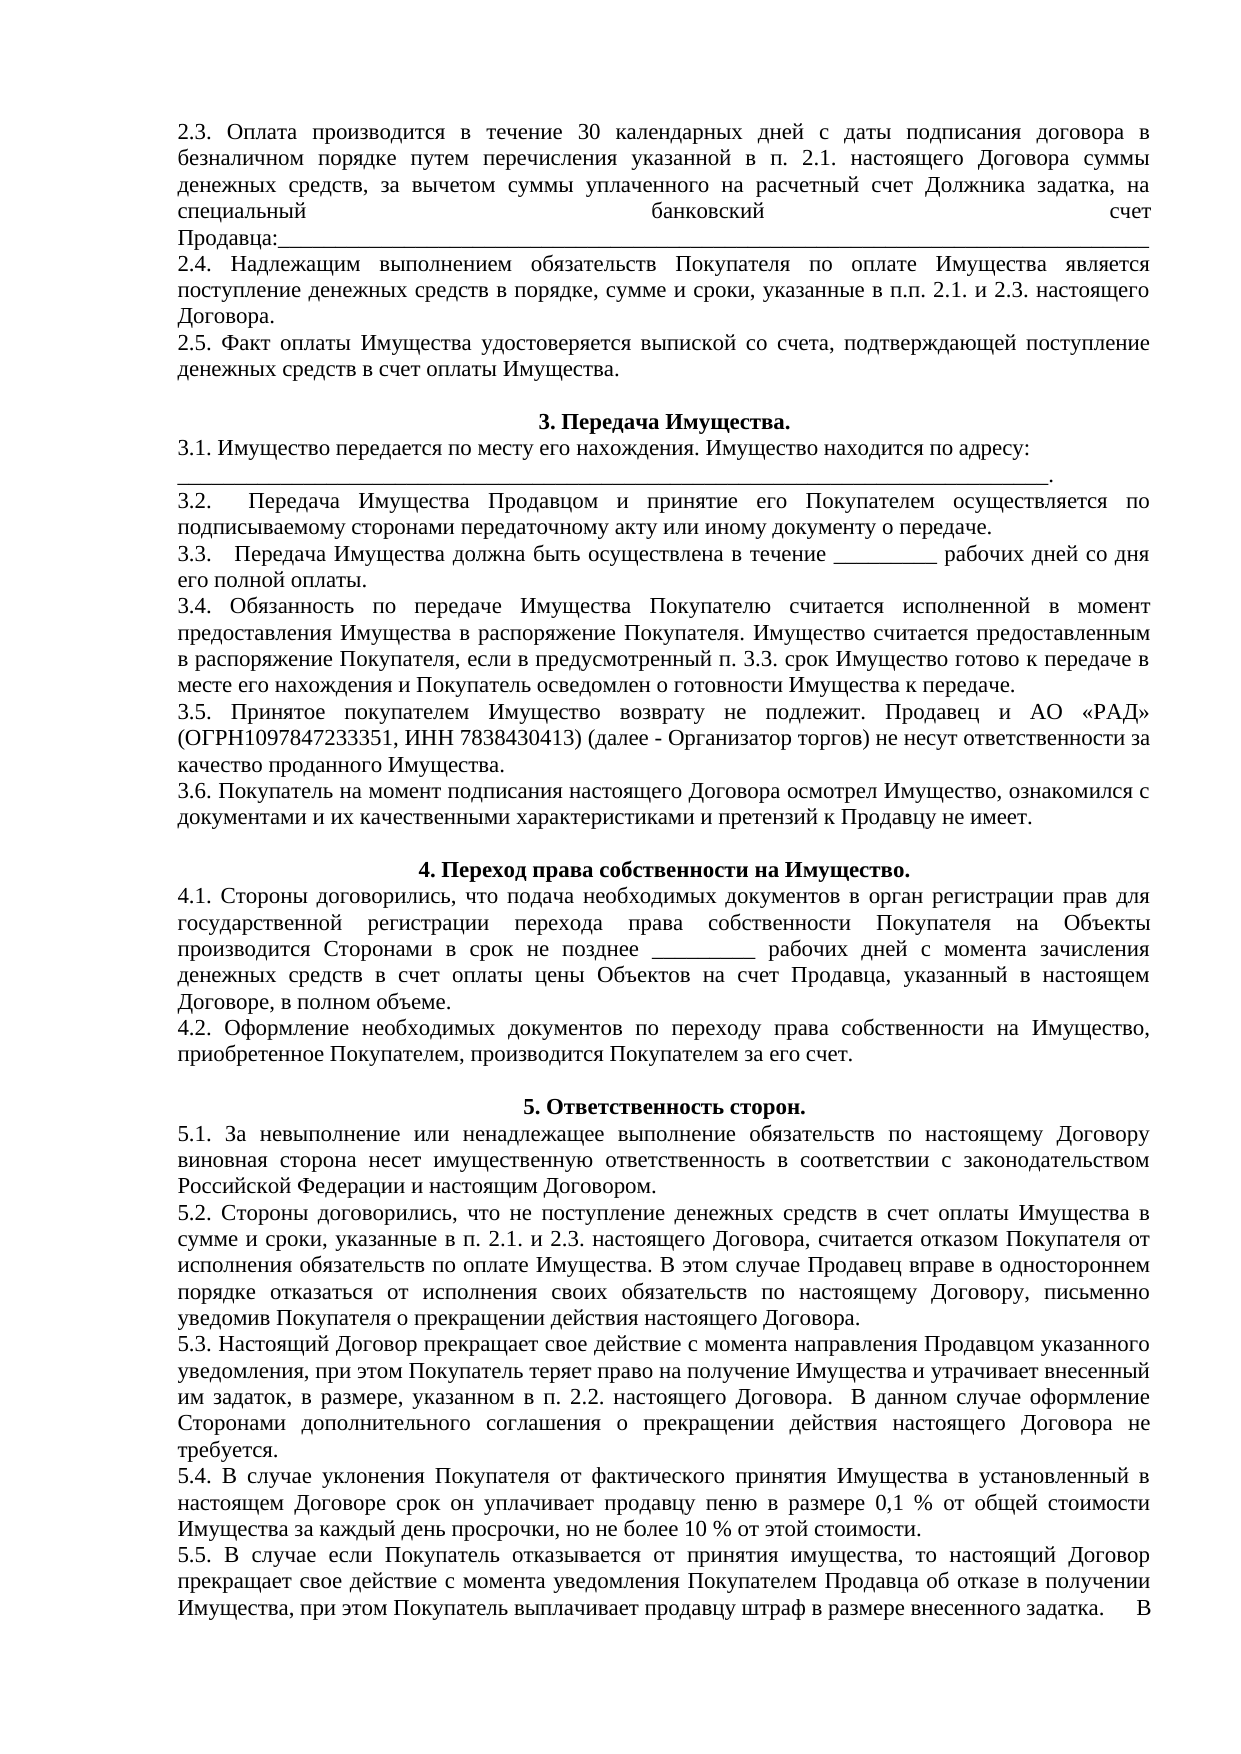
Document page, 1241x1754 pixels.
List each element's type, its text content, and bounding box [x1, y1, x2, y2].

text 5.4. В случае уклонения Покупателя от фактического принятия Имущества в установленный в настоящем Договоре срок он уплачивает продавцу пеню в размере 0,1 % от общей стоимости Имущества за каждый день просрочки, но не более 10 % от этой стоимости. [177, 1462, 1152, 1541]
text 3. Передача Имущества. [177, 408, 1152, 434]
text 4.1. Стороны договорились, что подача необходимых документов в орган регистрации прав для государственной регистрации перехода права собственности Покупателя на Объекты производится Сторонами в срок не позднее _________ рабочих дней с момента зачисления денежных средств в счет оплаты цены Объектов на счет Продавца, указанный в настоящем Договоре, в полном объеме. [177, 882, 1152, 1014]
text 2.5. Факт оплаты Имущества удостоверяется выпиской со счета, подтверждающей поступление денежных средств в счет оплаты Имущества. [177, 329, 1152, 382]
text 3.1. Имущество передается по месту его нахождения. Имущество находится по адресу: [177, 434, 1152, 461]
text ____________________________________________________________________________. [177, 461, 1152, 487]
text 2.4. Надлежащим выполнением обязательств Покупателя по оплате Имущества является поступление денежных средств в порядке, сумме и сроки, указанные в п.п. 2.1. и 2.3. настоящего Договора. [177, 250, 1152, 329]
text 3.5. Принятое покупателем Имущество возврату не подлежит. Продавец и АО «РАД» (ОГРН1097847233351, ИНН 7838430413) (далее - Организатор торгов) не несут ответственности за качество проданного Имущества. [177, 698, 1152, 777]
text 5.1. За невыполнение или ненадлежащее выполнение обязательств по настоящему Договору виновная сторона несет имущественную ответственность в соответствии с законодательством Российской Федерации и настоящим Договором. [177, 1119, 1152, 1199]
text 5. Ответственность сторон. [177, 1093, 1152, 1119]
text 3.4. Обязанность по передаче Имущества Покупателю считается исполненной в момент предоставления Имущества в распоряжение Покупателя. Имущество считается предоставленным в распоряжение Покупателя, если в предусмотренный п. 3.3. срок Имущество готово к передаче в месте его нахождения и Покупатель осведомлен о готовности Имущества к передаче. [177, 592, 1152, 698]
text 3.3. Передача Имущества должна быть осуществлена в течение _________ рабочих дней со дня его полной оплаты. [177, 540, 1152, 592]
text 5.2. Стороны договорились, что не поступление денежных средств в счет оплаты Имущества в сумме и сроки, указанные в п. 2.1. и 2.3. настоящего Договора, считается отказом Покупателя от исполнения обязательств по оплате Имущества. В этом случае Продавец вправе в одностороннем порядке отказаться от исполнения своих обязательств по настоящему Договору, письменно уведомив Покупателя о прекращении действия настоящего Договора. [177, 1199, 1152, 1330]
text 4. Переход права собственности на Имущество. [177, 856, 1152, 882]
text 3.6. Покупатель на момент подписания настоящего Договора осмотрел Имущество, ознакомился с документами и их качественными характеристиками и претензий к Продавцу не имеет. [177, 777, 1152, 830]
text 5.3. Настоящий Договор прекращает свое действие с момента направления Продавцом указанного уведомления, при этом Покупатель теряет право на получение Имущества и утрачивает внесенный им задаток, в размере, указанном в п. 2.2. настоящего Договора. В данном случае оформление Сторонами дополнительного соглашения о прекращении действия настоящего Договора не требуется. [177, 1330, 1152, 1462]
text 3.2. Передача Имущества Продавцом и принятие его Покупателем осуществляется по подписываемому сторонами передаточному акту или иному документу о передаче. [177, 487, 1152, 540]
text 2.3. Оплата производится в течение 30 календарных дней с даты подписания договора в безналичном порядке путем перечисления указанной в п. 2.1. настоящего Договора суммы денежных средств, за вычетом суммы уплаченного на расчетный счет Должника задатка, на специальный банковский счет Продавца:____________________________________________________________________________ [177, 118, 1152, 250]
text 4.2. Оформление необходимых документов по переходу права собственности на Имущество, приобретенное Покупателем, производится Покупателем за его счет. [177, 1014, 1152, 1067]
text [177, 1541, 1152, 1620]
